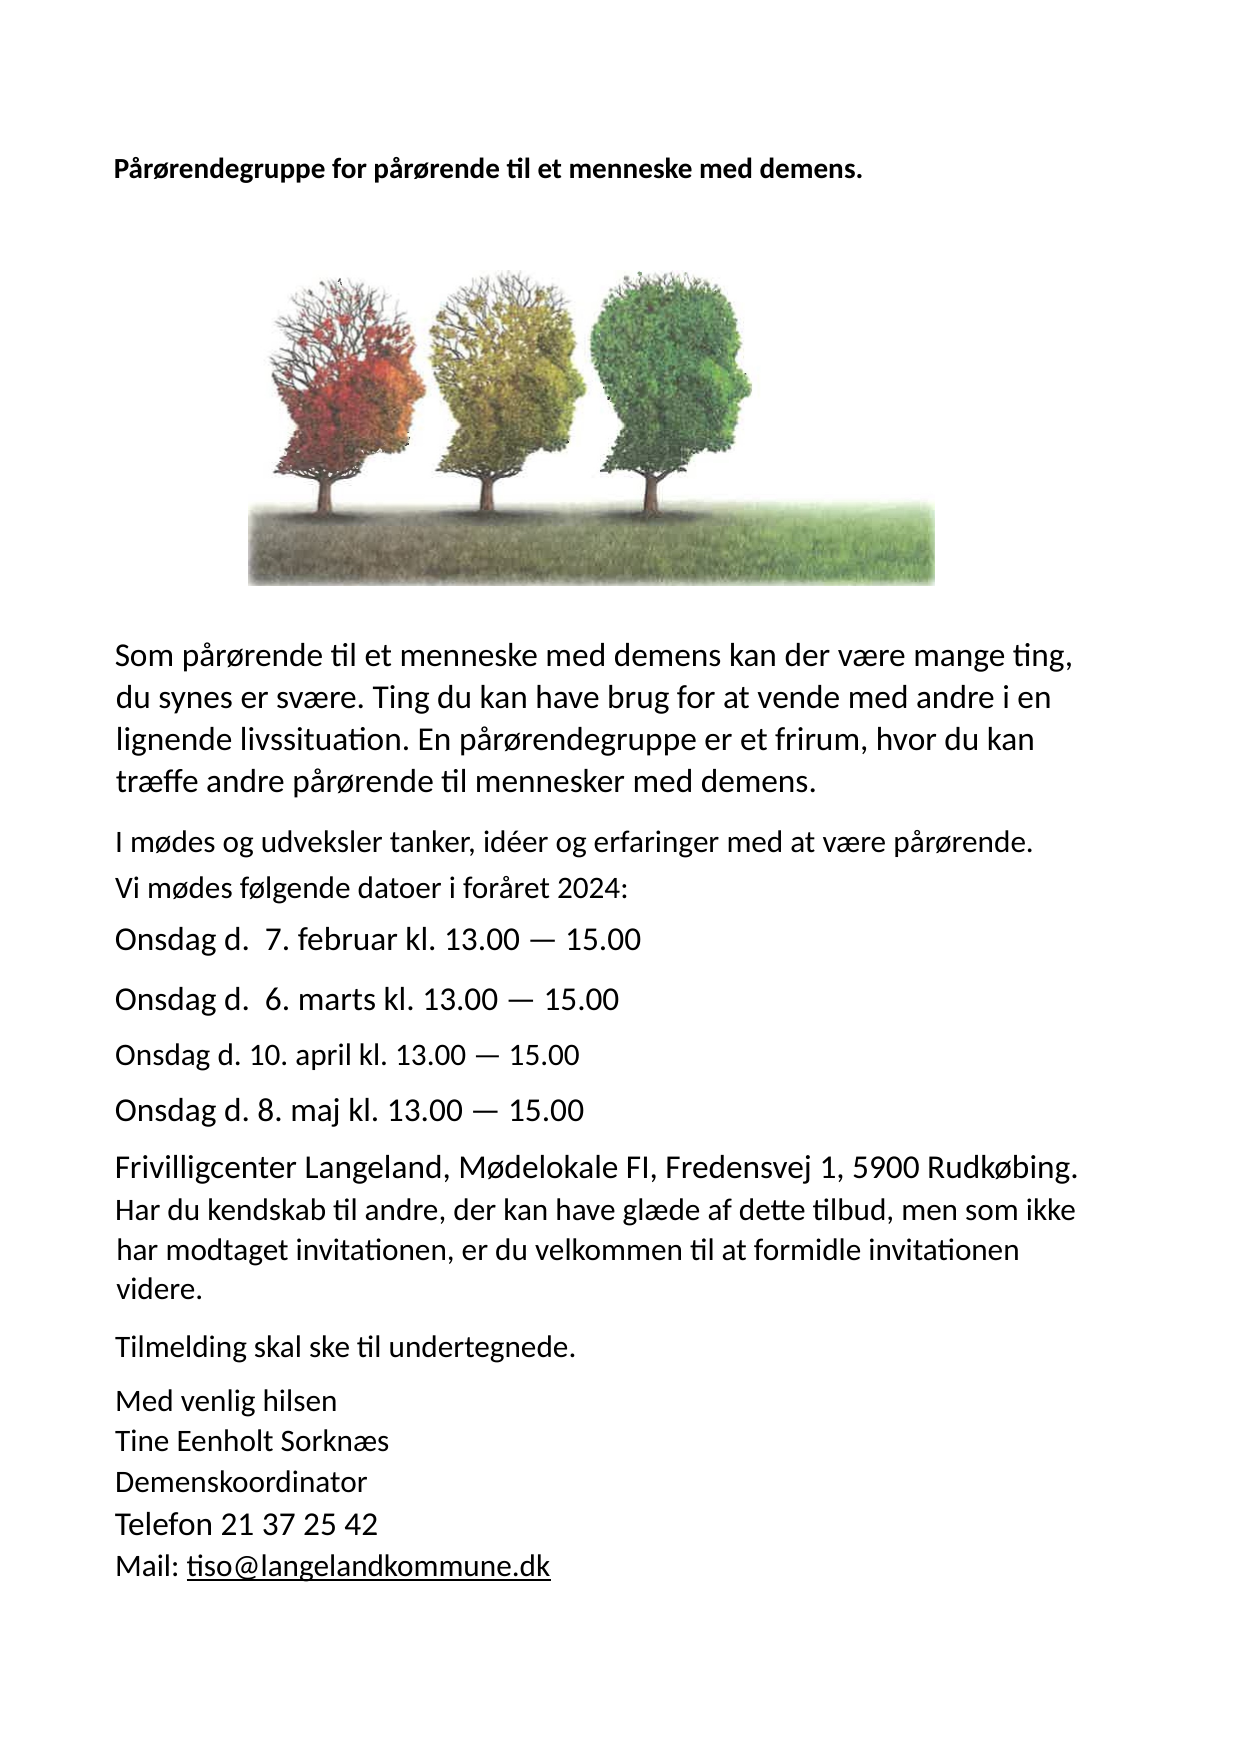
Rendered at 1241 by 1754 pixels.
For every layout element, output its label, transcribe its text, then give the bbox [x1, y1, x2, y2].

text Tilmelding skal ske til undertegnede. [115, 1327, 1106, 1365]
text Onsdag d. 6. marts kl. 13.00 — 15.00 [114, 978, 1106, 1018]
picture [248, 270, 935, 586]
text Med venlig hilsen [115, 1381, 1106, 1419]
text Som pårørende til et menneske med demens kan der være mange ting, du synes er svære. Ting du kan have brug for at vende med andre i en lignende livssituation. En pårørendegruppe er et frirum, hvor du kan træffe andre pårørende til mennesker med demens. [114, 634, 1106, 801]
text Frivilligcenter Langeland, Mødelokale FI, Fredensvej 1, 5900 Rudkøbing. [114, 1146, 1106, 1187]
text I mødes og udveksler tanker, idéer og erfaringer med at være pårørende. [115, 822, 1106, 860]
text Vi mødes følgende datoer i foråret 2024: [115, 869, 1106, 907]
text Tine Eenholt Sorknæs [115, 1422, 1106, 1460]
text Onsdag d. 7. februar kl. 13.00 — 15.00 [114, 918, 1106, 958]
text Pårørendegruppe for pårørende til et menneske med demens. [113, 150, 891, 186]
text Demenskoordinator [115, 1462, 1106, 1500]
text Har du kendskab til andre, der kan have glæde af dette tilbud, men som ikke har modtaget invitationen, er du velkommen til at formidle invitationen videre. [115, 1191, 1106, 1307]
text Telefon 21 37 25 42 [114, 1503, 1106, 1543]
text Onsdag d. 8. maj kl. 13.00 — 15.00 [114, 1089, 1106, 1130]
text Mail: tiso@langelandkommune.dk [115, 1546, 1106, 1584]
text Onsdag d. 10. april kl. 13.00 — 15.00 [115, 1034, 1106, 1073]
